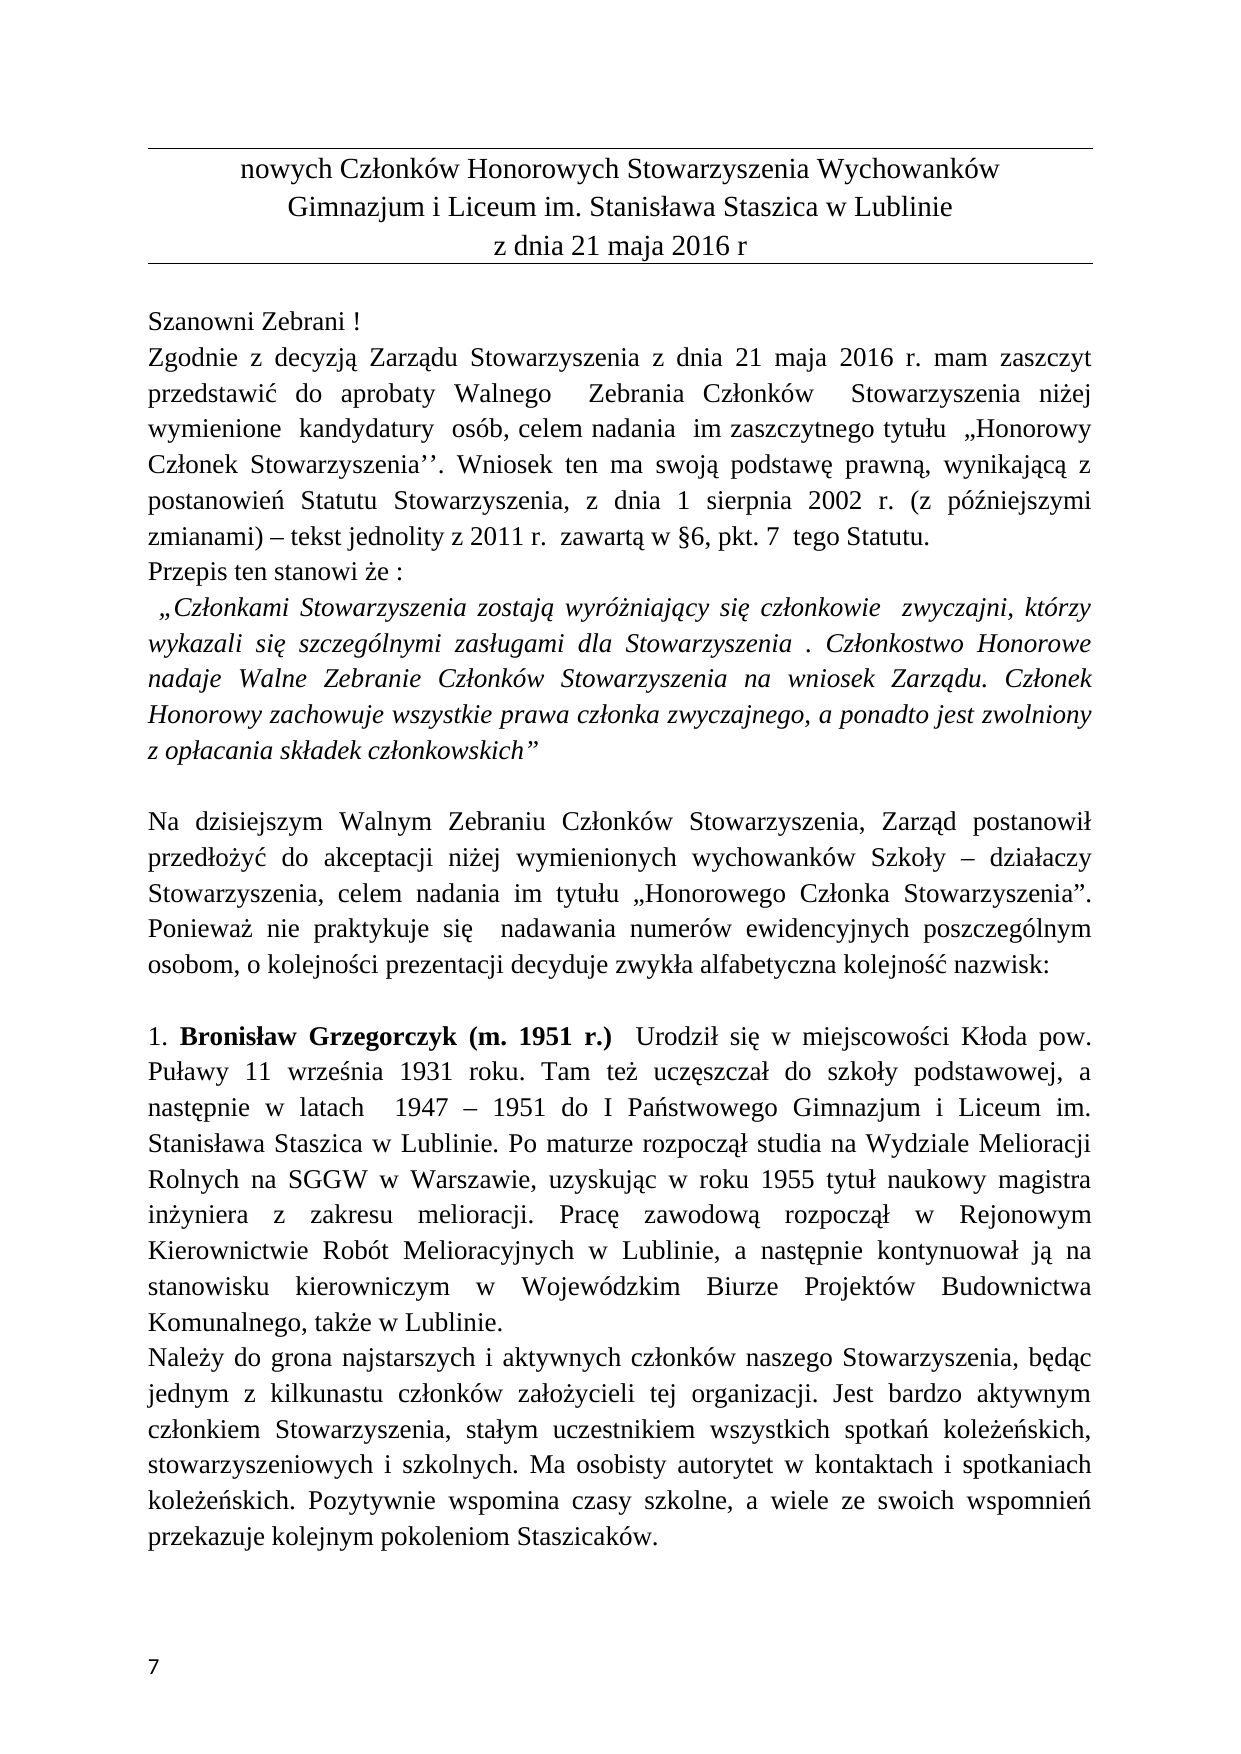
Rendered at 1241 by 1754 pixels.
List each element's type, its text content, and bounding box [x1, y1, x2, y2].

text z dnia 21 maja 2016 r [148, 225, 1093, 263]
text Na dzisiejszym Walnym Zebraniu Członków Stowarzyszenia, Zarząd postanowił przedłożyć do akceptacji niżej wymienionych wychowanków Szkoły – działaczy Stowarzyszenia, celem nadania im tytułu „Honorowego Członka Stowarzyszenia”. Ponieważ nie praktykuje się nadawania numerów ewidencyjnych poszczególnym osobom, o kolejności prezentacji decyduje zwykła alfabetyczna kolejność nazwisk: [148, 805, 1093, 979]
text Gimnazjum i Liceum im. Stanisława Staszica w Lublinie [148, 186, 1093, 223]
text 1. Bronisław Grzegorczyk (m. 1951 r.) Urodził się w miejscowości Kłoda pow. Puławy 11 września 1931 roku. Tam też uczęszczał do szkoły podstawowej, a następnie w latach 1947 – 1951 do I Państwowego Gimnazjum i Liceum im. Stanisława Staszica w Lublinie. Po maturze rozpoczął studia na Wydziale Melioracji Rolnych na SGGW w Warszawie, uzyskując w roku 1955 tytuł naukowy magistra inżyniera z zakresu melioracji. Pracę zawodową rozpoczął w Rejonowym Kierownictwie Robót Melioracyjnych w Lublinie, a następnie kontynuował ją na stanowisku kierowniczym w Wojewódzkim Biurze Projektów Budownictwa Komunalnego, także w Lublinie. [148, 1020, 1093, 1337]
text nowych Członków Honorowych Stowarzyszenia Wychowanków [148, 149, 1093, 184]
text „Członkami Stowarzyszenia zostają wyróżniający się członkowie zwyczajni, którzy wykazali się szczególnymi zasługami dla Stowarzyszenia . Członkostwo Honorowe nadaje Walne Zebranie Członków Stowarzyszenia na wniosek Zarządu. Członek Honorowy zachowuje wszystkie prawa członka zwyczajnego, a ponadto jest zwolniony z opłacania składek członkowskich” [148, 591, 1093, 765]
text Przepis ten stanowi że : [148, 555, 1093, 586]
text Należy do grona najstarszych i aktywnych członków naszego Stowarzyszenia, będąc jednym z kilkunastu członków założycieli tej organizacji. Jest bardzo aktywnym członkiem Stowarzyszenia, stałym uczestnikiem wszystkich spotkań koleżeńskich, stowarzyszeniowych i szkolnych. Ma osobisty autorytet w kontaktach i spotkaniach koleżeńskich. Pozytywnie wspomina czasy szkolne, a wiele ze swoich wspomnień przekazuje kolejnym pokoleniom Staszicaków. [148, 1341, 1093, 1551]
text Zgodnie z decyzją Zarządu Stowarzyszenia z dnia 21 maja 2016 r. mam zaszczyt przedstawić do aprobaty Walnego Zebrania Członków Stowarzyszenia niżej wymienione kandydatury osób, celem nadania im zaszczytnego tytułu „Honorowy Członek Stowarzyszenia’’. Wniosek ten ma swoją podstawę prawną, wynikającą z postanowień Statutu Stowarzyszenia, z dnia 1 sierpnia 2002 r. (z późniejszymi zmianami) – tekst jednolity z 2011 r. zawartą w §6, pkt. 7 tego Statutu. [148, 341, 1093, 551]
text Szanowni Zebrani ! [148, 305, 1093, 336]
